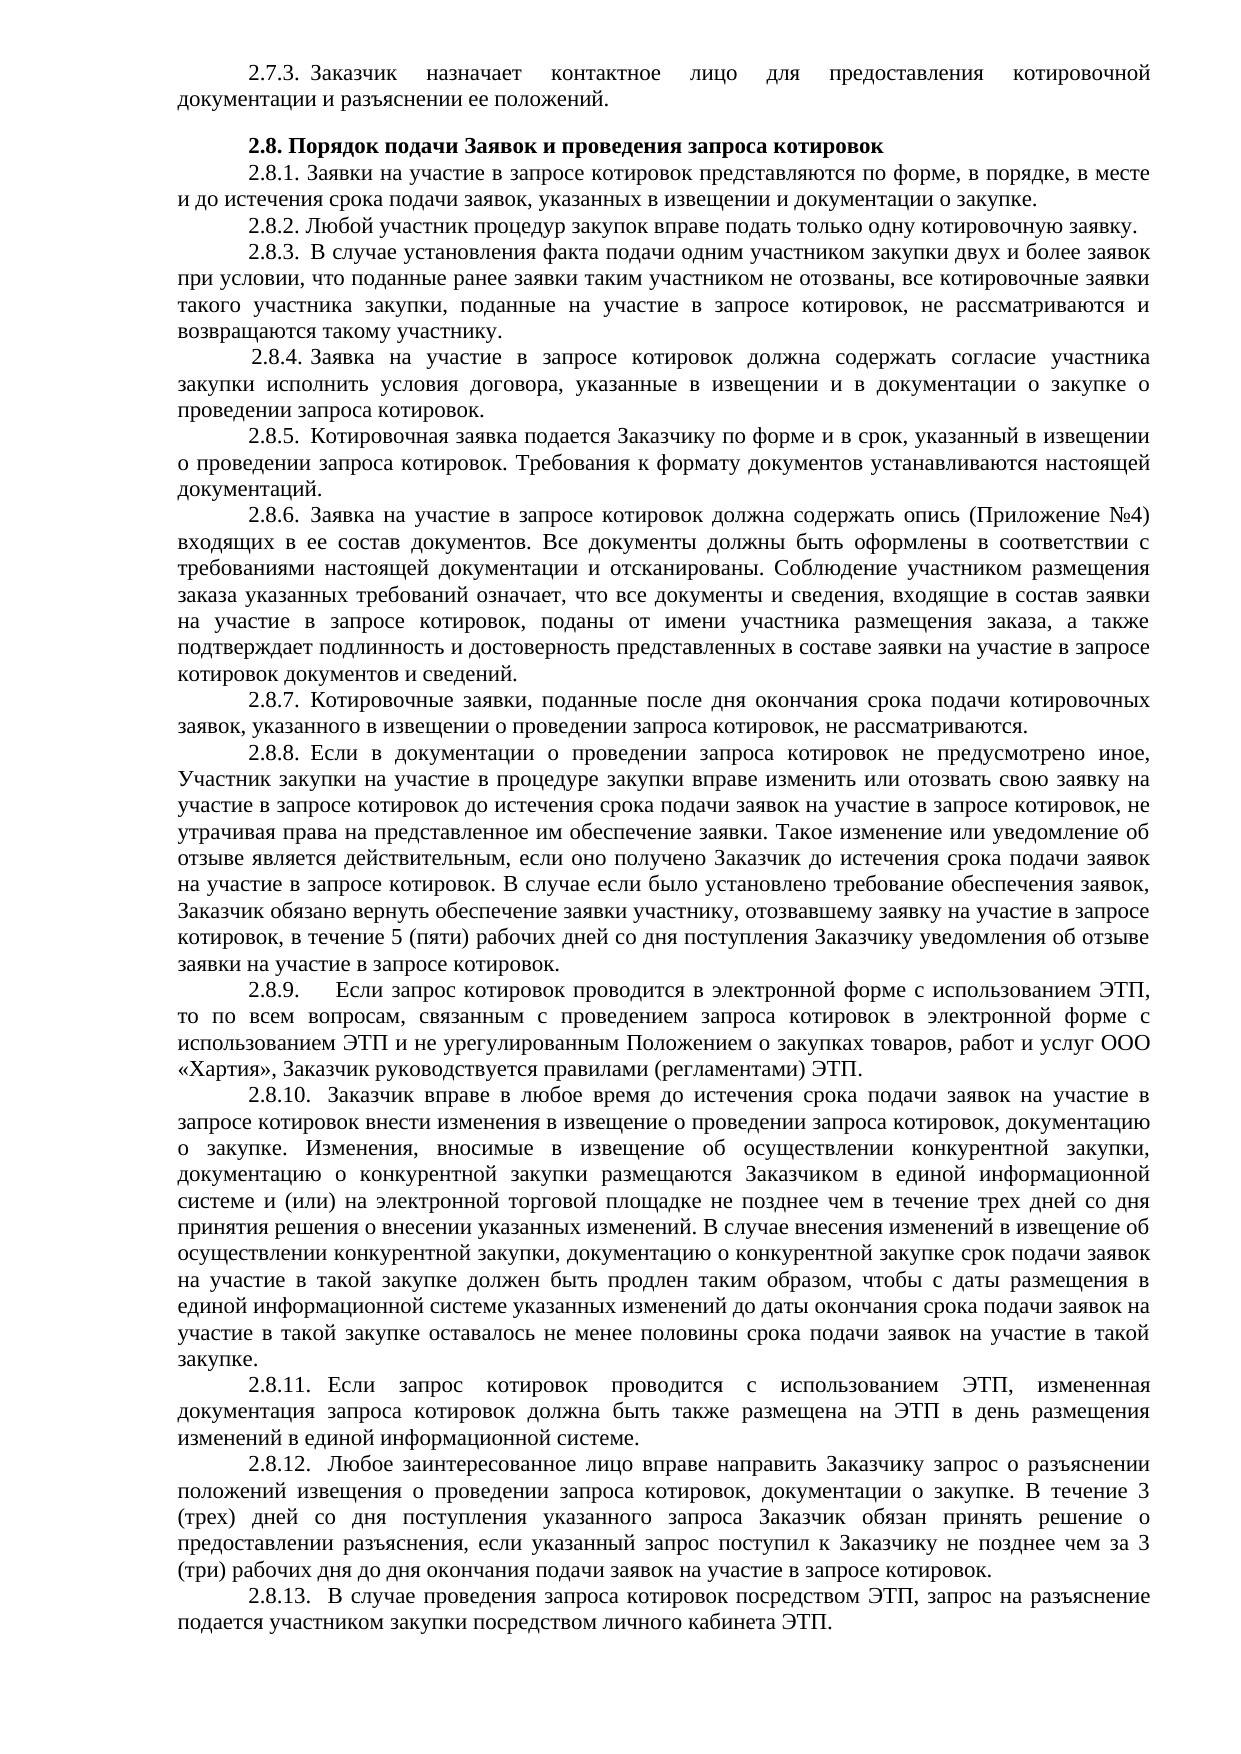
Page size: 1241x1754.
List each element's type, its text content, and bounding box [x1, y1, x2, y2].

list Заказчик назначает контактное лицо для предоставления котировочной документации и разъяснении ее положений. [177, 59, 1152, 112]
list Если в документации о проведении запроса котировок не предусмотрено иное, Участник закупки на участие в процедуре закупки вправе изменить или отозвать свою заявку на участие в запросе котировок до истечения срока подачи заявок на участие в запросе котировок, не утрачивая права на представленное им обеспечение заявки. Такое изменение или уведомление об отзыве является действительным, если оно получено Заказчик до истечения срока подачи заявок на участие в запросе котировок. В случае если было установлено требование обеспечения заявок, Заказчик обязано вернуть обеспечение заявки участнику, отозвавшему заявку на участие в запросе котировок, в течение 5 (пяти) рабочих дней со дня поступления Заказчику уведомления об отзыве заявки на участие в запросе котировок. [177, 739, 1152, 976]
list Любое заинтересованное лицо вправе направить Заказчику запрос о разъяснении положений извещения о проведении запроса котировок, документации о закупке. В течение 3 (трех) дней со дня поступления указанного запроса Заказчик обязан принять решение о предоставлении разъяснения, если указанный запрос поступил к Заказчику не позднее чем за 3 (три) рабочих дня до дня окончания подачи заявок на участие в запросе котировок. [177, 1450, 1152, 1582]
list Если запрос котировок проводится в электронной форме с использованием ЭТП, то по всем вопросам, связанным с проведением запроса котировок в электронной форме с использованием ЭТП и не урегулированным Положением о закупках товаров, работ и услуг ООО «Хартия», Заказчик руководствуется правилами (регламентами) ЭТП. [177, 976, 1152, 1081]
list Котировочные заявки, поданные после дня окончания срока подачи котировочных заявок, указанного в извещении о проведении запроса котировок, не рассматриваются. [177, 686, 1152, 739]
list Заявка на участие в запросе котировок должна содержать опись (Приложение №4) входящих в ее состав документов. Все документы должны быть оформлены в соответствии с требованиями настоящей документации и отсканированы. Соблюдение участником размещения заказа указанных требований означает, что все документы и сведения, входящие в состав заявки на участие в запросе котировок, поданы от имени участника размещения заказа, а также подтверждает подлинность и достоверность представленных в составе заявки на участие в запросе котировок документов и сведений. [177, 502, 1152, 686]
list Заказчик вправе в любое время до истечения срока подачи заявок на участие в запросе котировок внести изменения в извещение о проведении запроса котировок, документацию о закупке. Изменения, вносимые в извещение об осуществлении конкурентной закупки, документацию о конкурентной закупки размещаются Заказчиком в единой информационной системе и (или) на электронной торговой площадке не позднее чем в течение трех дней со дня принятия решения о внесении указанных изменений. В случае внесения изменений в извещение об осуществлении конкурентной закупки, документацию о конкурентной закупке срок подачи заявок на участие в такой закупке должен быть продлен таким образом, чтобы с даты размещения в единой информационной системе указанных изменений до даты окончания срока подачи заявок на участие в такой закупке оставалось не менее половины срока подачи заявок на участие в такой закупке. [177, 1081, 1152, 1371]
text 2.8. Порядок подачи Заявок и проведения запроса котировок [177, 133, 1152, 159]
text 2.8.1. Заявки на участие в запросе котировок представляются по форме, в порядке, в месте и до истечения срока подачи заявок, указанных в извещении и документации о закупке. [177, 159, 1152, 212]
list В случае проведения запроса котировок посредством ЭТП, запрос на разъяснение подается участником закупки посредством личного кабинета ЭТП. [177, 1582, 1152, 1635]
list Если запрос котировок проводится с использованием ЭТП, измененная документация запроса котировок должна быть также размещена на ЭТП в день размещения изменений в единой информационной системе. [177, 1371, 1152, 1450]
text 2.8.2. Любой участник процедур закупок вправе подать только одну котировочную заявку. [177, 212, 1152, 238]
list Заявка на участие в запросе котировок должна содержать согласие участника закупки исполнить условия договора, указанные в извещении и в документации о закупке о проведении запроса котировок. [177, 343, 1152, 422]
list В случае установления факта подачи одним участником закупки двух и более заявок при условии, что поданные ранее заявки таким участником не отозваны, все котировочные заявки такого участника закупки, поданные на участие в запросе котировок, не рассматриваются и возвращаются такому участнику. [177, 238, 1152, 343]
list Котировочная заявка подается Заказчику по форме и в срок, указанный в извещении о проведении запроса котировок. Требования к формату документов устанавливаются настоящей документаций. [177, 422, 1152, 502]
